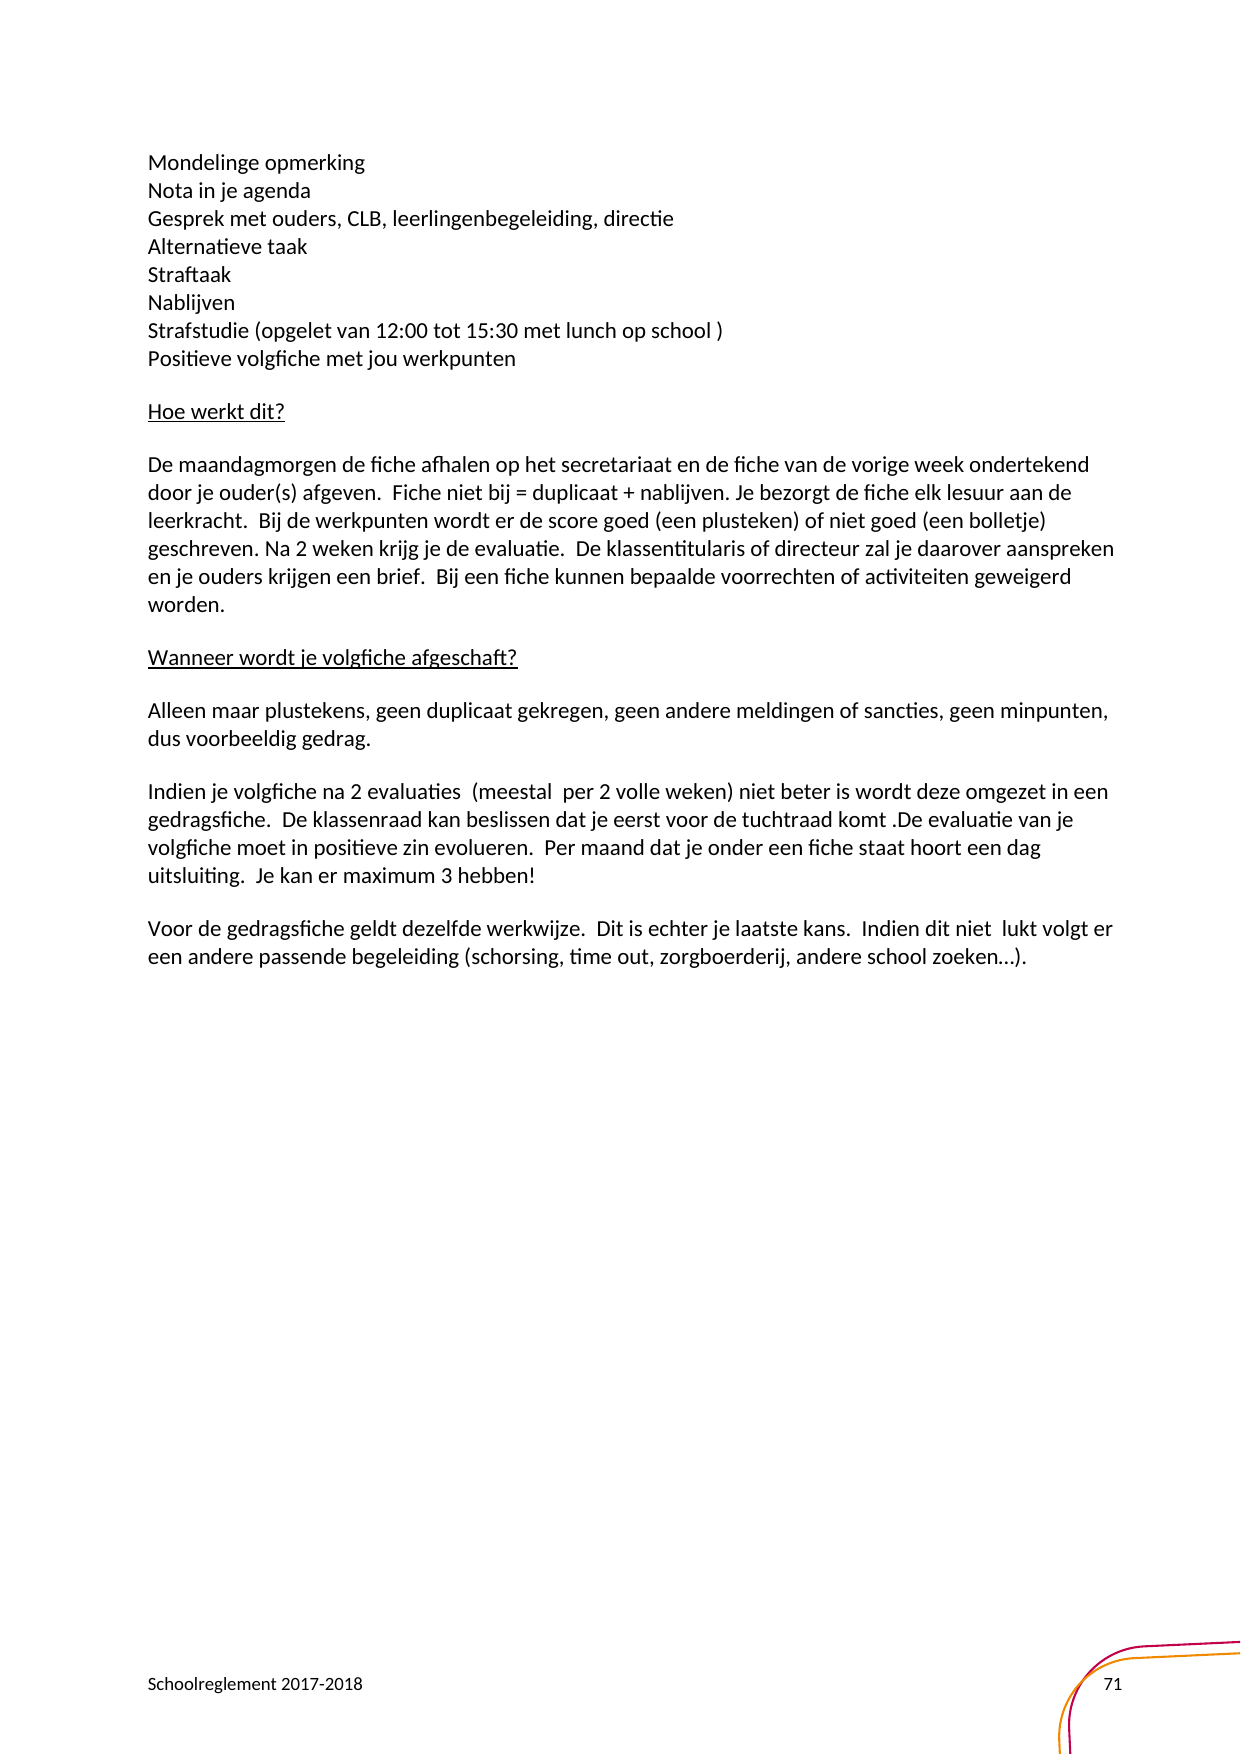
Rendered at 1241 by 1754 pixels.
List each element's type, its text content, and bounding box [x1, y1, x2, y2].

text Indien je volgfiche na 2 evaluaties (meestal per 2 volle weken) niet beter is wordt deze omgezet in een gedragsfiche. De klassenraad kan beslissen dat je eerst voor de tuchtraad komt .De evaluatie van je volgfiche moet in positieve zin evolueren. Per maand dat je onder een fiche staat hoort een dag uitsluiting. Je kan er maximum 3 hebben! [148, 777, 1122, 889]
text De maandagmorgen de fiche afhalen op het secretariaat en de fiche van de vorige week ondertekend door je ouder(s) afgeven. Fiche niet bij = duplicaat + nablijven. Je bezorgt de fiche elk lesuur aan de leerkracht. Bij de werkpunten wordt er de score goed (een plusteken) of niet goed (een bolletje) geschreven. Na 2 weken krijg je de evaluatie. De klassentitularis of directeur zal je daarover aanspreken en je ouders krijgen een brief. Bij een fiche kunnen bepaalde voorrechten of activiteiten geweigerd worden. [148, 450, 1122, 618]
text Hoe werkt dit? [148, 397, 1122, 425]
text Mondelinge opmerking Nota in je agenda Gesprek met ouders, CLB, leerlingenbegeleiding, directie Alternatieve taak Straftaak Nablijven Strafstudie (opgelet van 12:00 tot 15:30 met lunch op school ) Positieve volgfiche met jou werkpunten [148, 148, 1122, 372]
text Alleen maar plustekens, geen duplicaat gekregen, geen andere meldingen of sancties, geen minpunten, dus voorbeeldig gedrag. [148, 696, 1122, 752]
text Wanneer wordt je volgfiche afgeschaft? [148, 643, 1122, 671]
text Voor de gedragsfiche geldt dezelfde werkwijze. Dit is echter je laatste kans. Indien dit niet lukt volgt er een andere passende begeleiding (schorsing, time out, zorgboerderij, andere school zoeken…). [148, 914, 1122, 970]
